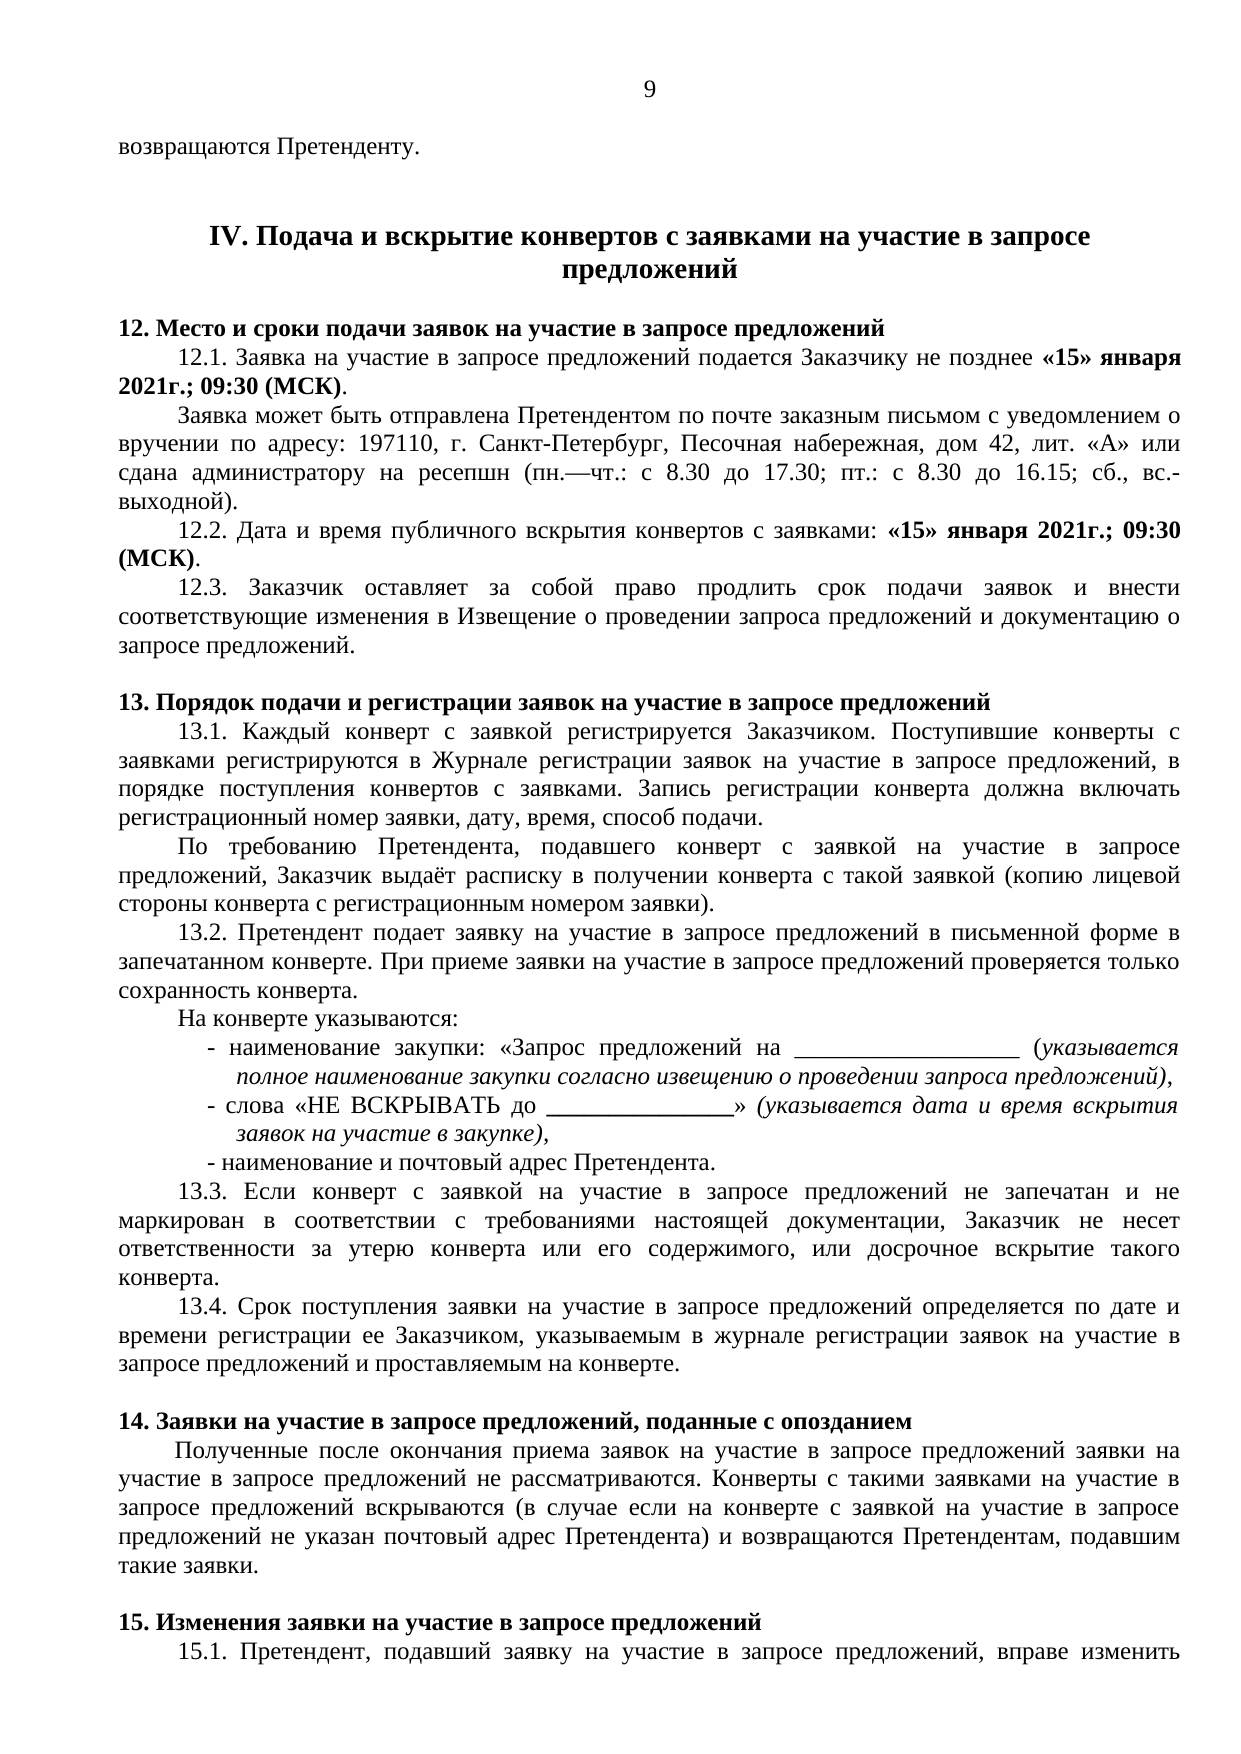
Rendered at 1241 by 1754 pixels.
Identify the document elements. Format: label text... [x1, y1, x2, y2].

text 12.2. Дата и время публичного вскрытия конвертов с заявками: «15» января 2021г.; 09:30 (МСК). [118, 515, 1181, 572]
text IV. Подача и вскрытие конвертов с заявками на участие в запросе предложений [118, 218, 1181, 285]
text 12.3. Заказчик оставляет за собой право продлить срок подачи заявок и внести соответствующие изменения в Извещение о проведении запроса предложений и документацию о запросе предложений. [118, 572, 1181, 658]
text 13.4. Срок поступления заявки на участие в запросе предложений определяется по дате и времени регистрации ее Заказчиком, указываемым в журнале регистрации заявок на участие в запросе предложений и проставляемым на конверте. [118, 1291, 1181, 1377]
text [118, 1636, 1181, 1665]
text На конверте указываются: [118, 1003, 1181, 1032]
text 15. Изменения заявки на участие в запросе предложений [118, 1607, 1181, 1636]
text Заявка может быть отправлена Претендентом по почте заказным письмом с уведомлением о вручении по адресу: . Санкт-Петербург, Песочная набережная, дом 42, лит. «А» или сдана администратору на ресепшн (пн.—чт.: с 8.30 до 17.30; пт.: с 8.30 до 16.15; сб., вс.-выходной). [118, 400, 1181, 515]
text По требованию Претендента, подавшего конверт с заявкой на участие в запросе предложений, Заказчик выдаёт расписку в получении конверта с такой заявкой (копию лицевой стороны конверта с регистрационным номером заявки). [118, 831, 1181, 917]
text 12. Место и сроки подачи заявок на участие в запросе предложений [118, 313, 1181, 342]
text 13.3. Если конверт с заявкой на участие в запросе предложений не запечатан и не маркирован в соответствии с требованиями настоящей документации, Заказчик не несет ответственности за утерю конверта или его содержимого, или досрочное вскрытие такого конверта. [118, 1176, 1181, 1291]
text 13.1. Каждый конверт с заявкой регистрируется Заказчиком. Поступившие конверты с заявками регистрируются в Журнале регистрации заявок на участие в запросе предложений, в порядке поступления конвертов с заявками. Запись регистрации конверта должна включать регистрационный номер заявки, дату, время, способ подачи. [118, 716, 1181, 831]
text - наименование закупки: «Запрос предложений на __________________ (указывается полное наименование закупки согласно извещению о проведении запроса предложений), [207, 1032, 1181, 1090]
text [118, 131, 1181, 160]
text - наименование и почтовый адрес Претендента. [207, 1147, 1181, 1176]
text 12.1. Заявка на участие в запросе предложений подается Заказчику не позднее «15» января 2021г.; 09:30 (МСК). [118, 342, 1181, 400]
text Полученные после окончания приема заявок на участие в запросе предложений заявки на участие в запросе предложений не рассматриваются. Конверты с такими заявками на участие в запросе предложений вскрываются (в случае если на конверте с заявкой на участие в запросе предложений не указан почтовый адрес Претендента) и возвращаются Претендентам, подавшим такие заявки. [118, 1435, 1181, 1578]
text 13.2. Претендент подает заявку на участие в запросе предложений в письменной форме в запечатанном конверте. При приеме заявки на участие в запросе предложений проверяется только сохранность конверта. [118, 917, 1181, 1003]
text 13. Порядок подачи и регистрации заявок на участие в запросе предложений [118, 687, 1181, 716]
text - слова «НЕ ВСКРЫВАТЬ до _______________» (указывается дата и время вскрытия заявок на участие в закупке), [207, 1090, 1181, 1147]
text 14. Заявки на участие в запросе предложений, поданные с опозданием [118, 1406, 1181, 1435]
